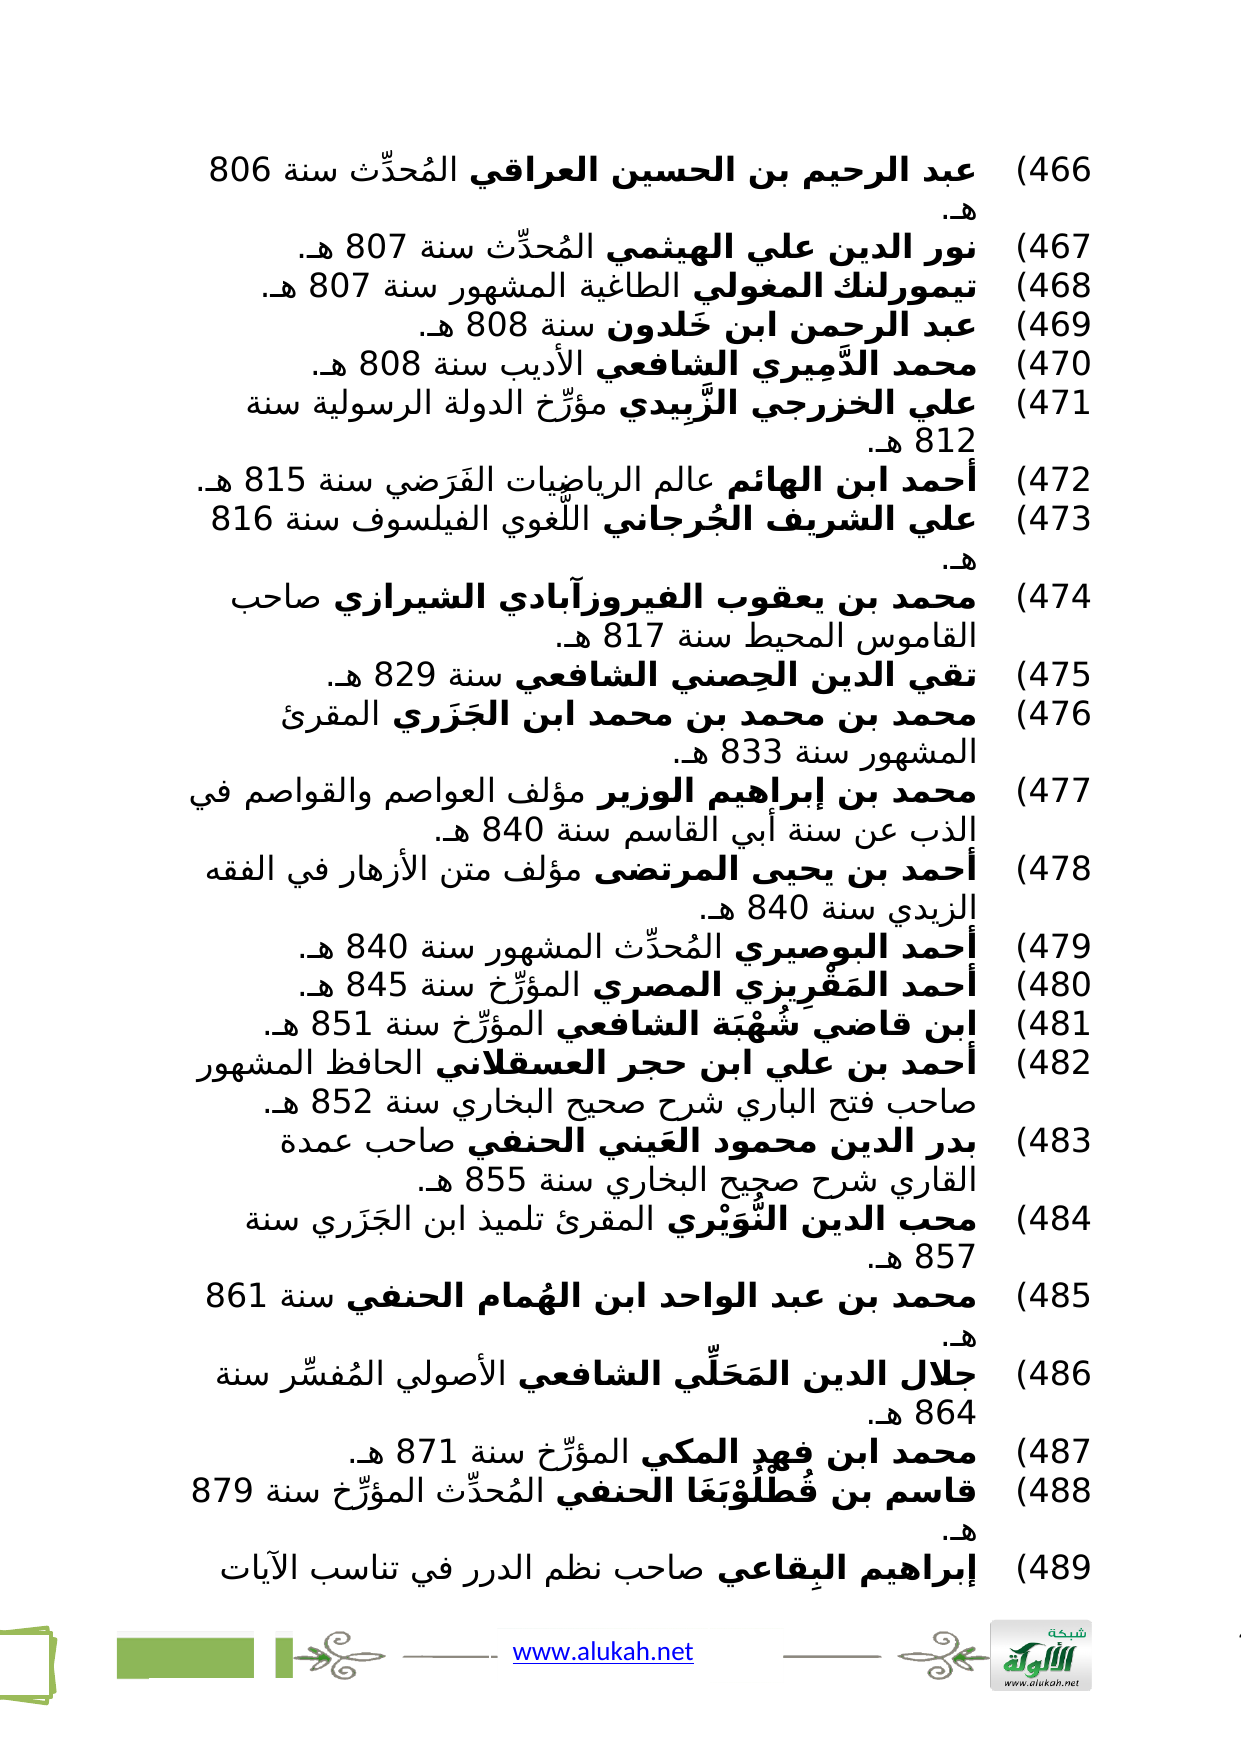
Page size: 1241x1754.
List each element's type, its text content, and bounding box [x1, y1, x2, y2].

list محمد بن محمد بن محمد ابن الجَزَري المقرئ المشهور سنة 833 هـ. [187, 694, 1015, 772]
list عبد الرحمن ابن خَلدون سنة 808 هـ. [187, 305, 1015, 344]
list أحمد البوصيري المُحدِّث المشهور سنة 840 هـ. [187, 927, 1015, 966]
list أحمد بن علي ابن حجر العسقلاني الحافظ المشهور صاحب فتح الباري شرح صحيح البخاري سنة 852 هـ. [187, 1044, 1015, 1121]
list بدر الدين محمود العَيني الحنفي صاحب عمدة القاري شرح صحيح البخاري سنة 855 هـ. [187, 1121, 1015, 1199]
list عبد الرحيم بن الحسين العراقي المُحدِّث سنة 806 هـ. [187, 150, 1015, 228]
list محمد الدَّمِيري الشافعي الأديب سنة 808 هـ. [187, 344, 1015, 383]
list محمد بن إبراهيم الوزير مؤلف العواصم والقواصم في الذب عن سنة أبي القاسم سنة 840 هـ. [187, 772, 1015, 849]
list أحمد المَقْرِيزي المصري المؤرِّخ سنة 845 هـ. [187, 966, 1015, 1005]
list علي الشريف الجُرجاني اللُّغوي الفيلسوف سنة 816 هـ. [187, 500, 1015, 577]
list نور الدين علي الهيثمي المُحدِّث سنة 807 هـ. [187, 228, 1015, 267]
list أحمد ابن الهائم عالم الرياضيات الفَرَضي سنة 815 هـ. [187, 461, 1015, 500]
list قاسم بن قُطْلُوْبَغَا الحنفي المُحدِّث المؤرِّخ سنة 879 هـ. [187, 1471, 1015, 1549]
list تيمورلنك المغولي الطاغية المشهور سنة 807 هـ. [187, 267, 1015, 305]
list جلال الدين المَحَلِّي الشافعي الأصولي المُفسِّر سنة 864 هـ. [187, 1354, 1015, 1432]
list ابن قاضي شُهْبَة الشافعي المؤرِّخ سنة 851 هـ. [187, 1005, 1015, 1044]
list محمد بن عبد الواحد ابن الهُمام الحنفي سنة 861 هـ. [187, 1277, 1015, 1354]
list محمد ابن فهد المكي المؤرِّخ سنة 871 هـ. [187, 1432, 1015, 1471]
list محمد بن يعقوب الفيروزآبادي الشيرازي صاحب القاموس المحيط سنة 817 هـ. [187, 577, 1015, 655]
list علي الخزرجي الزَّبِيدي مؤرِّخ الدولة الرسولية سنة 812 هـ. [187, 383, 1015, 461]
list محب الدين النُّوَيْري المقرئ تلميذ ابن الجَزَري سنة 857 هـ. [187, 1199, 1015, 1277]
picture [116, 1616, 1122, 1706]
list أحمد بن يحيى المرتضى مؤلف متن الأزهار في الفقه الزيدي سنة 840 هـ. [187, 849, 1015, 927]
list تقي الدين الحِصني الشافعي سنة 829 هـ. [187, 655, 1015, 694]
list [187, 1549, 1015, 1588]
